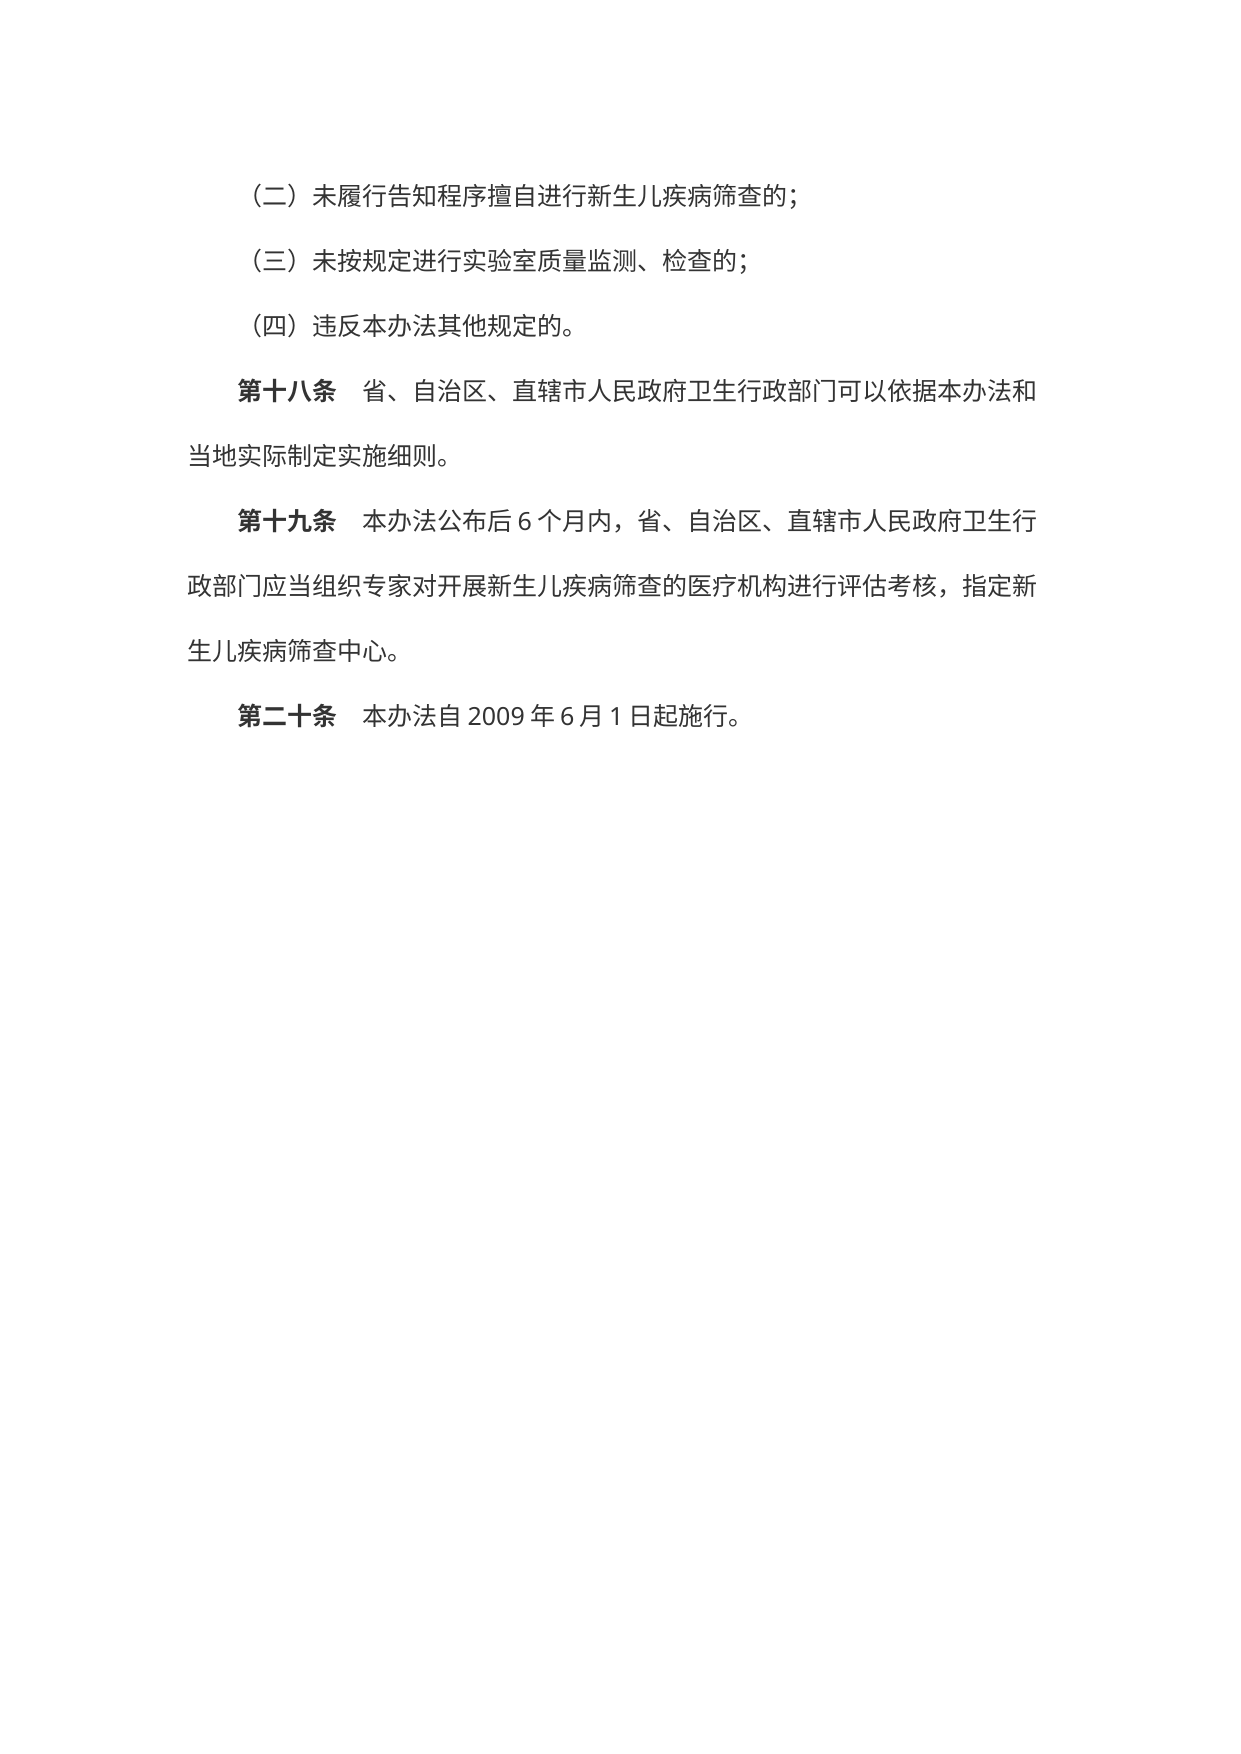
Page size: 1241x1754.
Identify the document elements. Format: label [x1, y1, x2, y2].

text [187, 162, 1053, 747]
